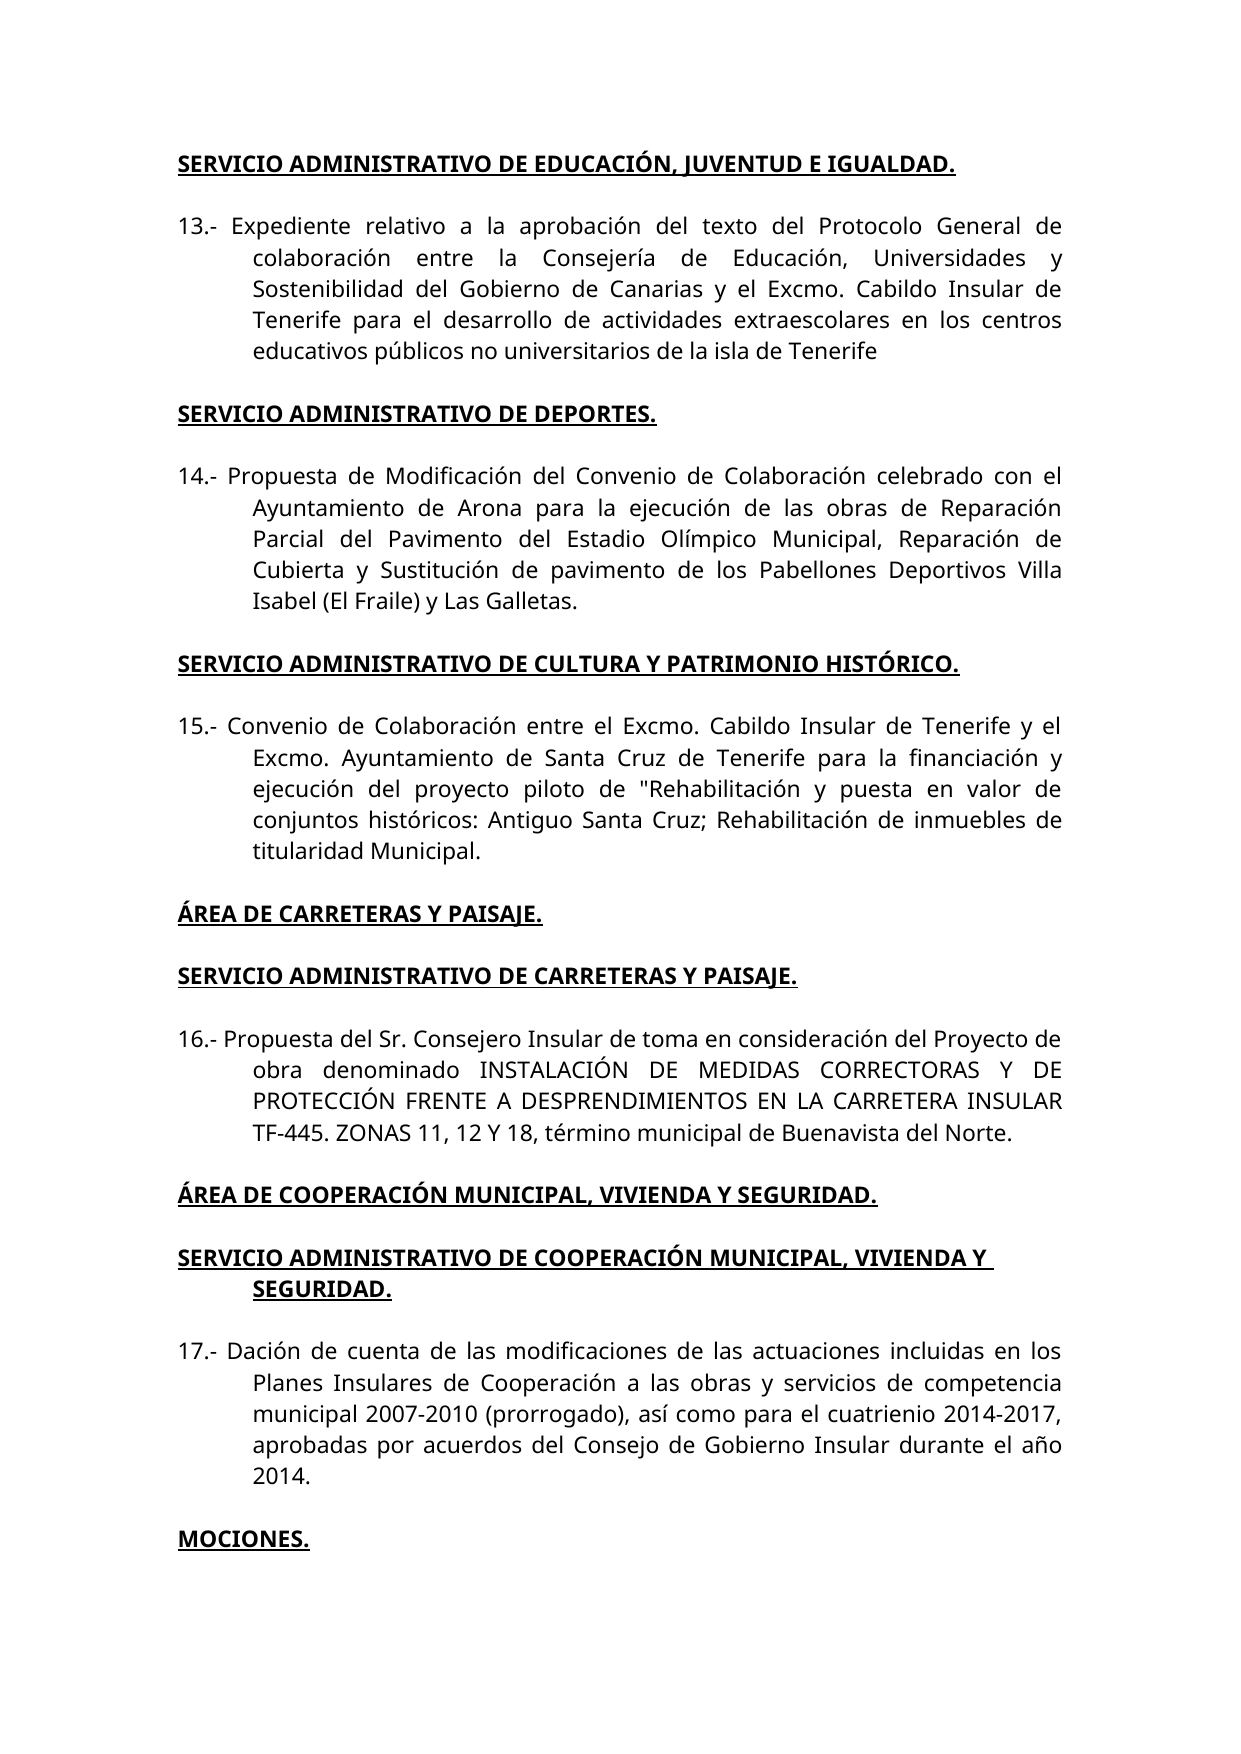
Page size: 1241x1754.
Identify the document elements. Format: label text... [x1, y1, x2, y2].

text SERVICIO ADMINISTRATIVO DE CARRETERAS Y PAISAJE. [177, 960, 1063, 991]
text SERVICIO ADMINISTRATIVO DE COOPERACIÓN MUNICIPAL, VIVIENDA Y SEGURIDAD. [177, 1241, 1063, 1304]
text 16.- Propuesta del Sr. Consejero Insular de toma en consideración del Proyecto de obra denominado INSTALACIÓN DE MEDIDAS CORRECTORAS Y DE PROTECCIÓN FRENTE A DESPRENDIMIENTOS EN LA CARRETERA INSULAR TF-445. ZONAS 11, 12 Y 18, término municipal de Buenavista del Norte. [177, 1023, 1063, 1148]
text 13.- Expediente relativo a la aprobación del texto del Protocolo General de colaboración entre la Consejería de Educación, Universidades y Sostenibilidad del Gobierno de Canarias y el Excmo. Cabildo Insular de Tenerife para el desarrollo de actividades extraescolares en los centros educativos públicos no universitarios de la isla de Tenerife [177, 210, 1063, 366]
text SERVICIO ADMINISTRATIVO DE CULTURA Y PATRIMONIO HISTÓRICO. [177, 648, 1063, 679]
text SERVICIO ADMINISTRATIVO DE DEPORTES. [177, 398, 1063, 429]
text SERVICIO ADMINISTRATIVO DE EDUCACIÓN, JUVENTUD E IGUALDAD. [177, 148, 1063, 179]
text MOCIONES. [177, 1523, 1063, 1554]
text ÁREA DE COOPERACIÓN MUNICIPAL, VIVIENDA Y SEGURIDAD. [177, 1179, 1063, 1210]
text ÁREA DE CARRETERAS Y PAISAJE. [177, 898, 1063, 929]
text 15.- Convenio de Colaboración entre el Excmo. Cabildo Insular de Tenerife y el Excmo. Ayuntamiento de Santa Cruz de Tenerife para la financiación y ejecución del proyecto piloto de "Rehabilitación y puesta en valor de conjuntos históricos: Antiguo Santa Cruz; Rehabilitación de inmuebles de titularidad Municipal. [177, 710, 1063, 866]
text 17.- Dación de cuenta de las modificaciones de las actuaciones incluidas en los Planes Insulares de Cooperación a las obras y servicios de competencia municipal 2007-2010 (prorrogado), así como para el cuatrienio 2014-2017, aprobadas por acuerdos del Consejo de Gobierno Insular durante el año 2014. [177, 1335, 1063, 1491]
text 14.- Propuesta de Modificación del Convenio de Colaboración celebrado con el Ayuntamiento de Arona para la ejecución de las obras de Reparación Parcial del Pavimento del Estadio Olímpico Municipal, Reparación de Cubierta y Sustitución de pavimento de los Pabellones Deportivos Villa Isabel (El Fraile) y Las Galletas. [177, 460, 1063, 616]
